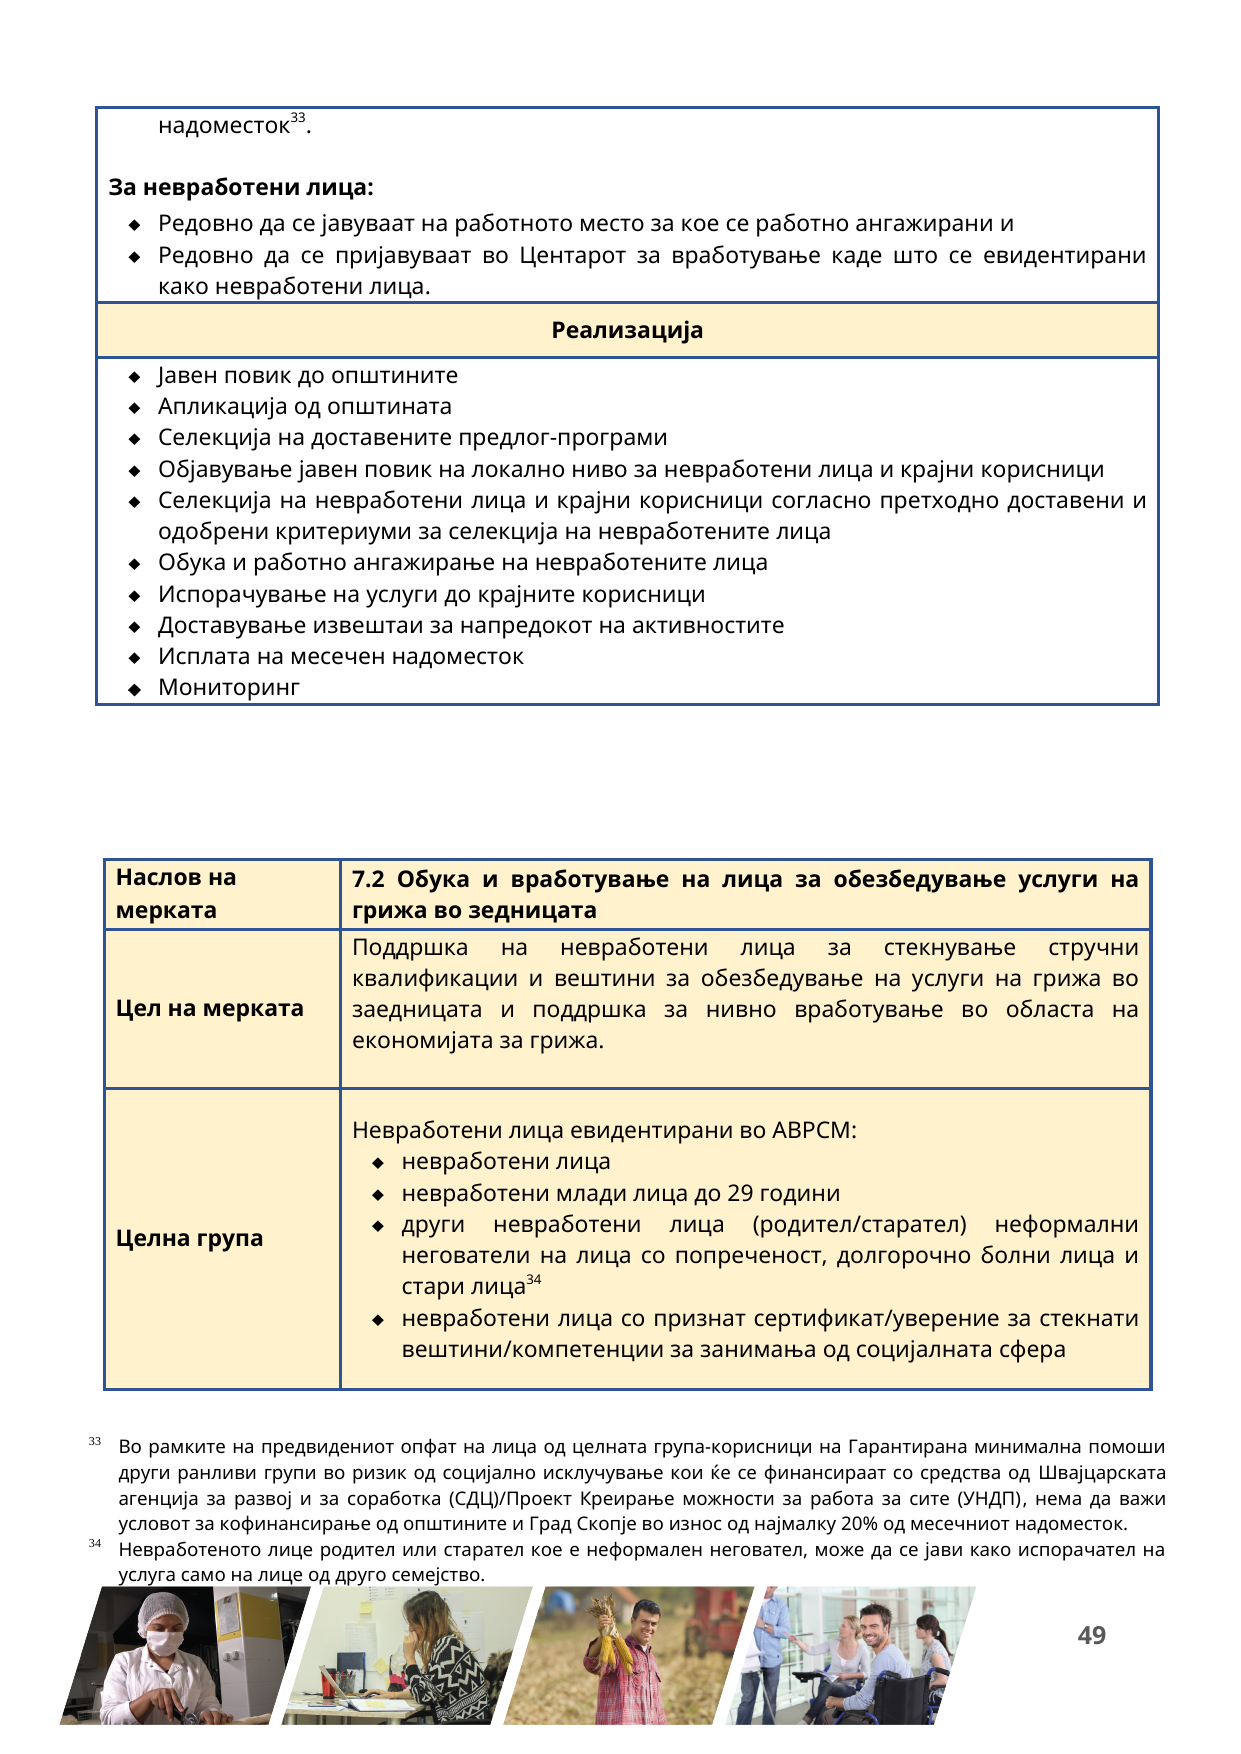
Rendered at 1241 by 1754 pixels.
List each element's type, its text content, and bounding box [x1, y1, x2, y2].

table_header Наслов на мерката [106, 861, 339, 928]
table_cell Целна група [106, 1090, 339, 1388]
picture [59, 1586, 982, 1725]
table_cell Цел на мерката [106, 931, 339, 1087]
table_cell Реализација [98, 304, 1157, 356]
table_cell Невработени лица евидентирани во АВРСМ: невработени лица невработени млади лица до 29 години други невработени лица (родител/старател) неформални негователи на лица со попреченост, долгорочно болни лица и стари лица невработени лица со признат сертификат/уверение за стекнати вештини/компетенции за занимања од социјалната сфера [342, 1090, 1149, 1388]
table_cell Поддршка на невработени лица за стекнување стручни квалификации и вештини за обезбедување на услуги на грижа во заедницата и поддршка за нивно вработување во областа на економијата за грижа. [342, 931, 1149, 1087]
table_cell Јавен повик до општините Апликација од општината Селекција на доставените предлог-програми Објавување јавен повик на локално ниво за невработени лица и крајни корисници Селекција на невработени лица и крајни корисници согласно претходно доставени и одобрени критериуми за селекција на невработените лица Обука и работно ангажирање на невработените лица Испорачување на услуги до крајните корисници Доставување извештаи за напредокот на активностите Исплата на месечен надоместок Мониторинг [98, 359, 1157, 702]
table_header 7.2 Обука и вработување на лица за обезбедување услуги на грижа во зедницата [342, 861, 1149, 928]
